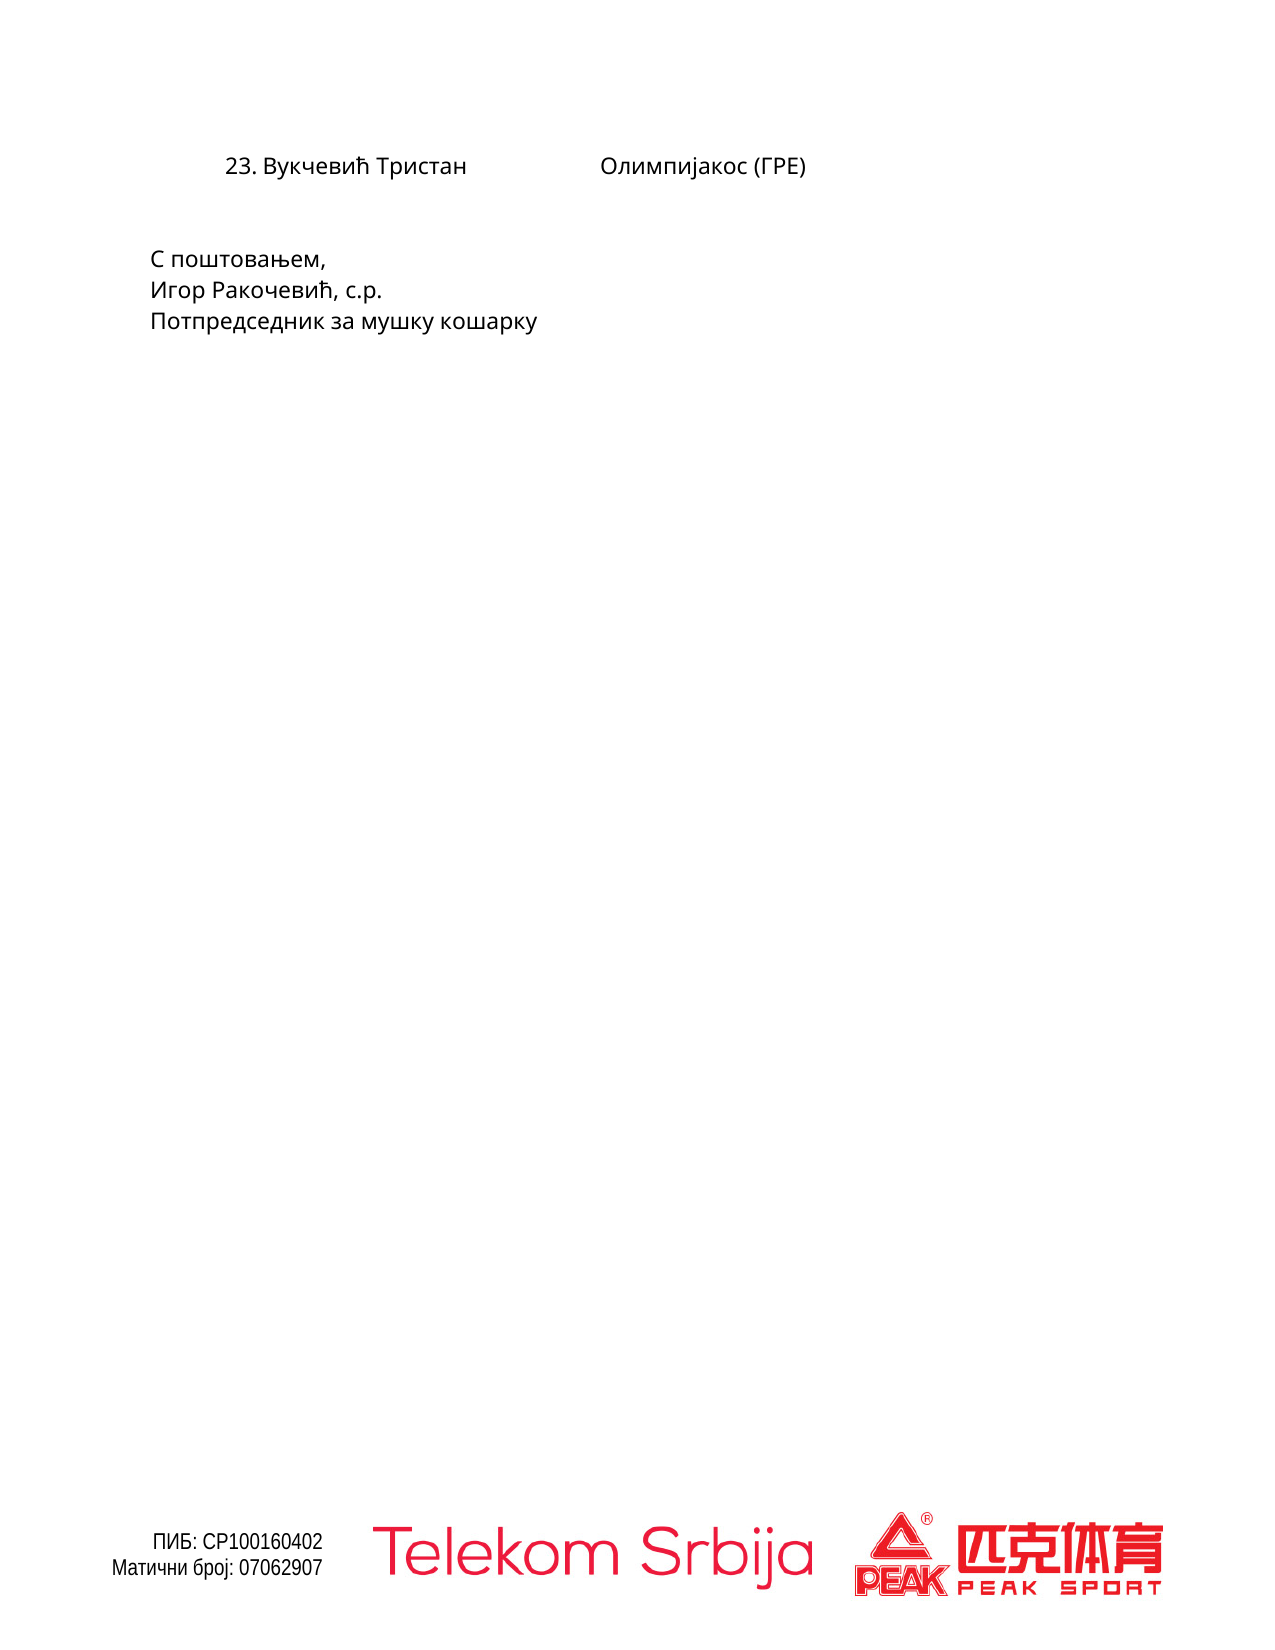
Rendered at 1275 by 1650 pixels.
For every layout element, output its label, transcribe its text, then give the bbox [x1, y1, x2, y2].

text С поштовањем, [150, 243, 1125, 274]
picture [359, 1495, 1182, 1605]
list Вукчевић Тристан Олимпијакос (ГРЕ) [225, 150, 1125, 181]
text Игор Ракочевић, с.р. [150, 274, 1125, 305]
text Потпредседник за мушку кошарку [150, 305, 1125, 337]
